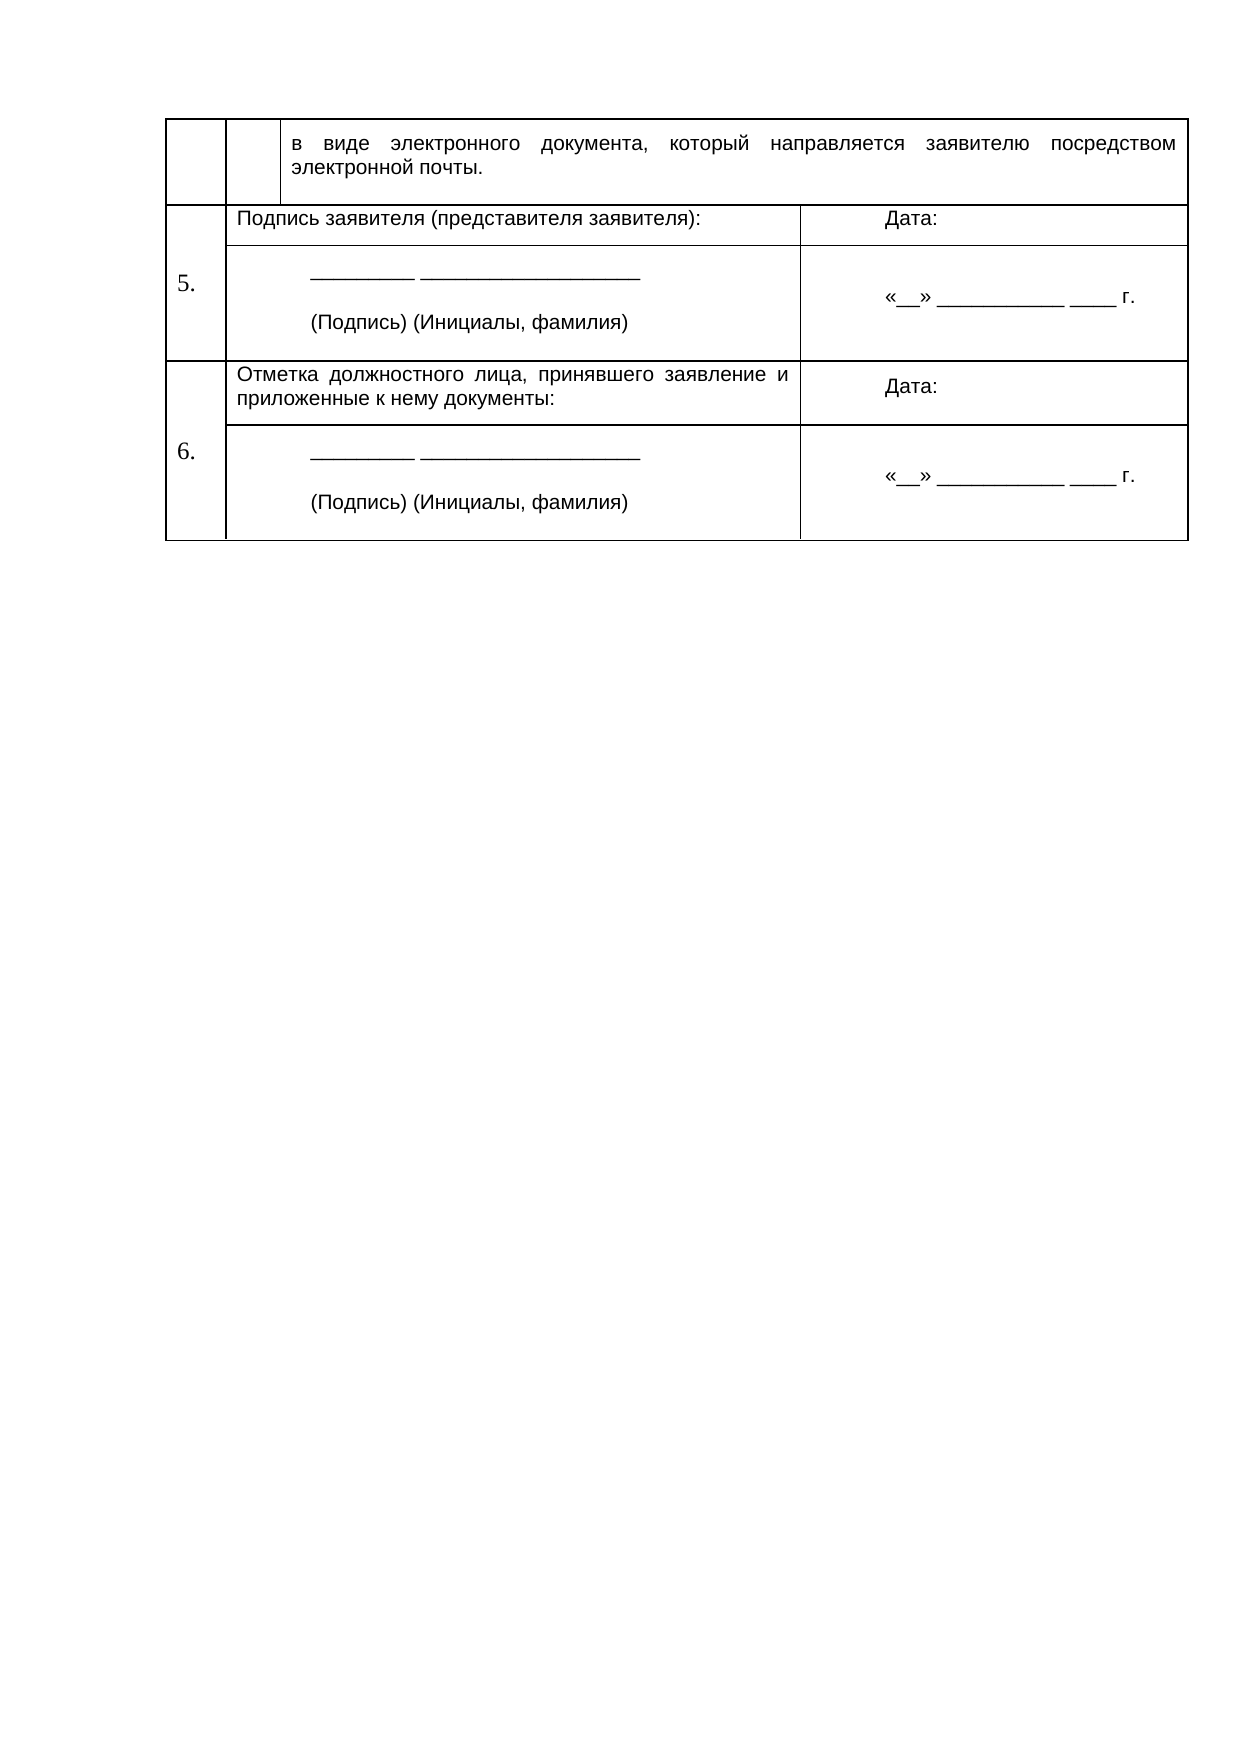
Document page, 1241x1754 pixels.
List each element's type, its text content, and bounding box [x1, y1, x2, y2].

table_cell 5. [167, 206, 225, 360]
table_cell Дата: [801, 362, 1187, 424]
table_cell _________ ___________________ (Подпись) (Инициалы, фамилия) [227, 426, 800, 539]
table_cell «__» ___________ ____ г. [801, 246, 1187, 360]
table_cell «__» ___________ ____ г. [801, 426, 1187, 539]
table_cell [227, 120, 280, 204]
table_cell Отметка должностного лица, принявшего заявление и приложенные к нему документы: [227, 362, 800, 424]
table_cell Подпись заявителя (представителя заявителя): [227, 206, 800, 244]
table_cell 6. [167, 362, 225, 539]
table_cell в виде электронного документа, который направляется заявителю посредством электронной почты. [281, 120, 1187, 204]
table_cell Дата: [801, 206, 1187, 244]
table_cell _________ ___________________ (Подпись) (Инициалы, фамилия) [227, 246, 800, 360]
